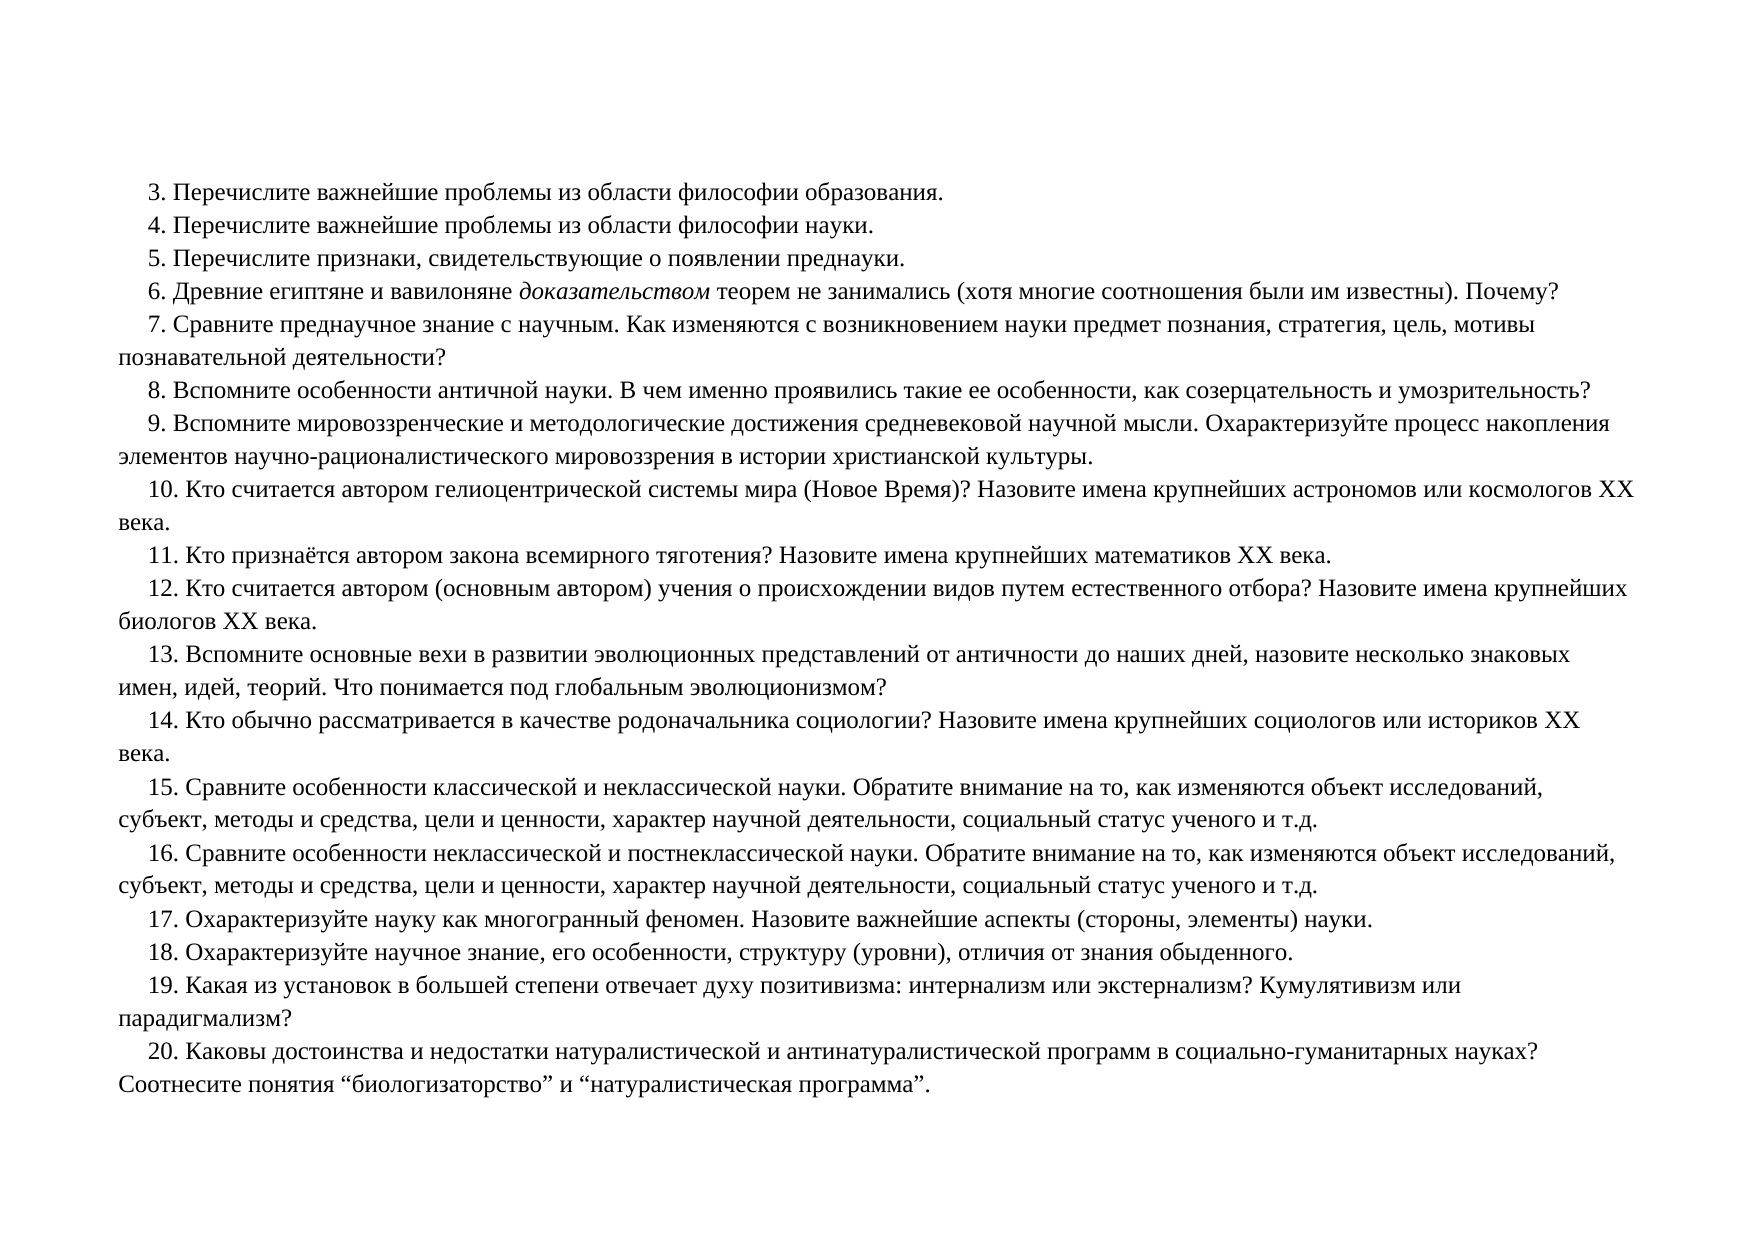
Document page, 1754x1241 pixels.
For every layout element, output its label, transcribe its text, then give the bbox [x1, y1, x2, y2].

text 19. Какая из установок в большей степени отвечает духу позитивизма: интернализм или экстернализм? Кумулятивизм или парадигмализм? [118, 970, 1636, 1031]
text 11. Кто признаётся автором закона всемирного тяготения? Назовите имена крупнейших математиков ХХ века. [118, 540, 1636, 569]
text 20. Каковы достоинства и недостатки натуралистической и антинатуралистической программ в социально-гуманитарных науках? Соотнесите понятия “биологизаторство” и “натуралистическая программа”. [118, 1036, 1636, 1097]
text 15. Сравните особенности классической и неклассической науки. Обратите внимание на то, как изменяются объект исследований, субъект, методы и средства, цели и ценности, характер научной деятельности, социальный статус ученого и т.д. [118, 772, 1636, 833]
text 14. Кто обычно рассматривается в качестве родоначальника социологии? Назовите имена крупнейших социологов или историков ХХ века. [118, 706, 1636, 767]
text 4. Перечислите важнейшие проблемы из области философии науки. [118, 210, 1636, 239]
text 8. Вспомните особенности античной науки. В чем именно проявились такие ее особенности, как созерцательность и умозрительность? [118, 375, 1636, 404]
text 12. Кто считается автором (основным автором) учения о происхождении видов путем естественного отбора? Назовите имена крупнейших биологов ХХ века. [118, 573, 1636, 635]
text 3. Перечислите важнейшие проблемы из области философии образования. [118, 177, 1636, 206]
text 7. Сравните преднаучное знание с научным. Как изменяются с возникновением науки предмет познания, стратегия, цель, мотивы познавательной деятельности? [118, 309, 1636, 371]
text 6. Древние египтяне и вавилоняне доказательством теорем не занимались (хотя многие соотношения были им известны). Почему? [118, 276, 1636, 305]
text 10. Кто считается автором гелиоцентрической системы мира (Новое Время)? Назовите имена крупнейших астрономов или космологов ХХ века. [118, 474, 1636, 536]
text 9. Вспомните мировоззренческие и методологические достижения средневековой научной мысли. Охарактеризуйте процесс накопления элементов научно-рационалистического мировоззрения в истории христианской культуры. [118, 408, 1636, 470]
text 13. Вспомните основные вехи в развитии эволюционных представлений от античности до наших дней, назовите несколько знаковых имен, идей, теорий. Что понимается под глобальным эволюционизмом? [118, 639, 1636, 701]
text 16. Сравните особенности неклассической и постнеклассической науки. Обратите внимание на то, как изменяются объект исследований, субъект, методы и средства, цели и ценности, характер научной деятельности, социальный статус ученого и т.д. [118, 838, 1636, 899]
text 18. Охарактеризуйте научное знание, его особенности, структуру (уровни), отличия от знания обыденного. [118, 937, 1636, 965]
text 17. Охарактеризуйте науку как многогранный феномен. Назовите важнейшие аспекты (стороны, элементы) науки. [118, 904, 1636, 932]
text 5. Перечислите признаки, свидетельствующие о появлении преднауки. [118, 243, 1636, 272]
